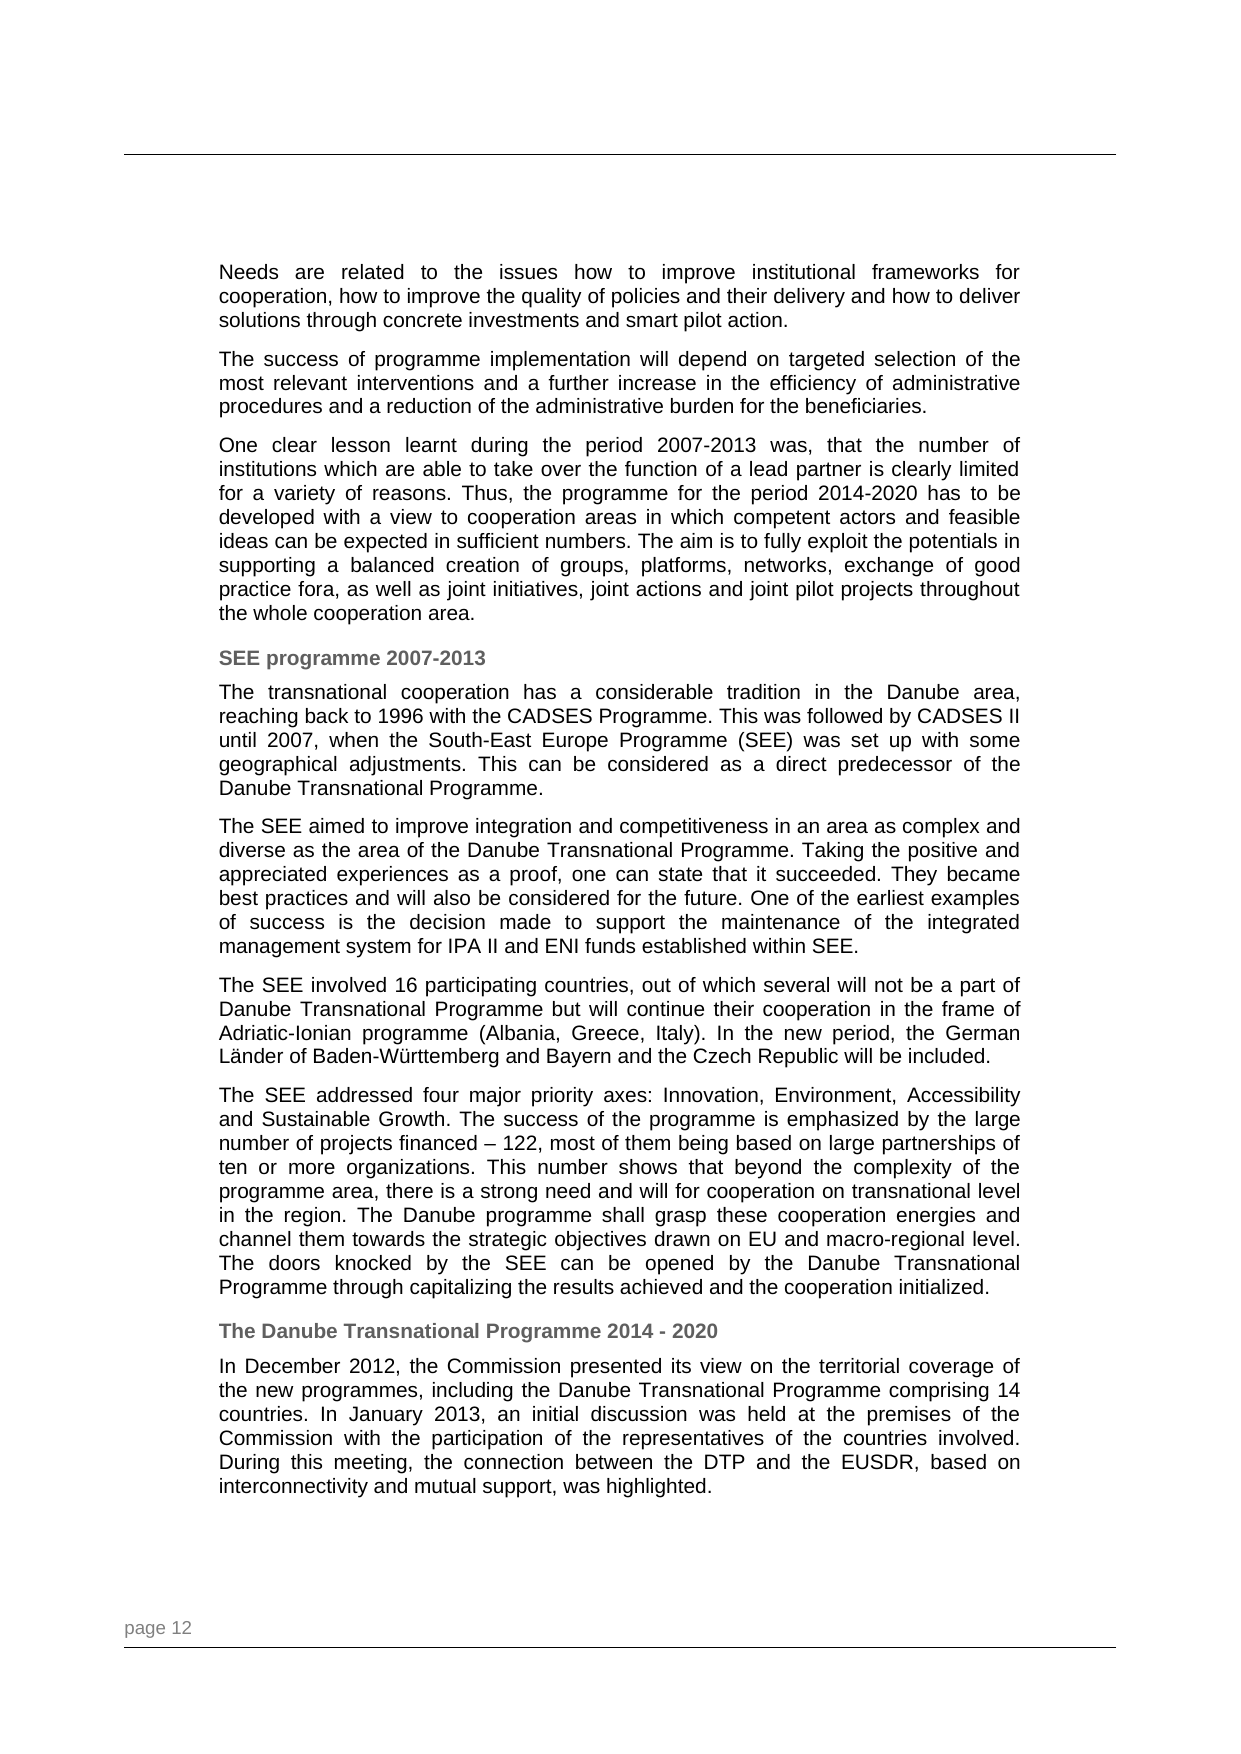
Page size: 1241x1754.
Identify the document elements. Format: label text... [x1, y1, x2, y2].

text The success of programme implementation will depend on targeted selection of the most relevant interventions and a further increase in the efficiency of administrative procedures and a reduction of the administrative burden for the beneficiaries. [218, 346, 1022, 418]
text Needs are related to the issues how to improve institutional frameworks for cooperation, how to improve the quality of policies and their delivery and how to deliver solutions through concrete investments and smart pilot action. [218, 260, 1022, 332]
text The transnational cooperation has a considerable tradition in the Danube area, reaching back to 1996 with the CADSES Programme. This was followed by CADSES II until 2007, when the South-East Europe Programme (SEE) was set up with some geographical adjustments. This can be considered as a direct predecessor of the Danube Transnational Programme. [218, 680, 1022, 799]
text One clear lesson learnt during the period 2007-2013 was, that the number of institutions which are able to take over the function of a lead partner is clearly limited for a variety of reasons. Thus, the programme for the period 2014-2020 has to be developed with a view to cooperation areas in which competent actors and feasible ideas can be expected in sufficient numbers. The aim is to fully exploit the potentials in supporting a balanced creation of groups, platforms, networks, exchange of good practice fora, as well as joint initiatives, joint actions and joint pilot projects throughout the whole cooperation area. [218, 433, 1022, 624]
text SEE programme 2007-2013 [218, 645, 1022, 669]
text The SEE addressed four major priority axes: Innovation, Environment, Accessibility and Sustainable Growth. The success of the programme is emphasized by the large number of projects financed – 122, most of them being based on large partnerships of ten or more organizations. This number shows that beyond the complexity of the programme area, there is a strong need and will for cooperation on transnational level in the region. The Danube programme shall grasp these cooperation energies and channel them towards the strategic objectives drawn on EU and macro-regional level. The doors knocked by the SEE can be opened by the Danube Transnational Programme through capitalizing the results achieved and the cooperation initialized. [218, 1083, 1022, 1298]
text In December 2012, the Commission presented its view on the territorial coverage of the new programmes, including the Danube Transnational Programme comprising 14 countries. In January 2013, an initial discussion was held at the premises of the Commission with the participation of the representatives of the countries involved. During this meeting, the connection between the DTP and the EUSDR, based on interconnectivity and mutual support, was highlighted. [218, 1354, 1022, 1497]
text The SEE aimed to improve integration and competitiveness in an area as complex and diverse as the area of the Danube Transnational Programme. Taking the positive and appreciated experiences as a proof, one can state that it succeeded. They became best practices and will also be considered for the future. One of the earliest examples of success is the decision made to support the maintenance of the integrated management system for IPA II and ENI funds established within SEE. [218, 814, 1022, 958]
text The SEE involved 16 participating countries, out of which several will not be a part of Danube Transnational Programme but will continue their cooperation in the frame of Adriatic-Ionian programme (Albania, Greece, Italy). In the new period, the German Länder of Baden-Württemberg and Bayern and the Czech Republic will be included. [218, 972, 1022, 1068]
text The Danube Transnational Programme 2014 - 2020 [218, 1319, 1022, 1343]
